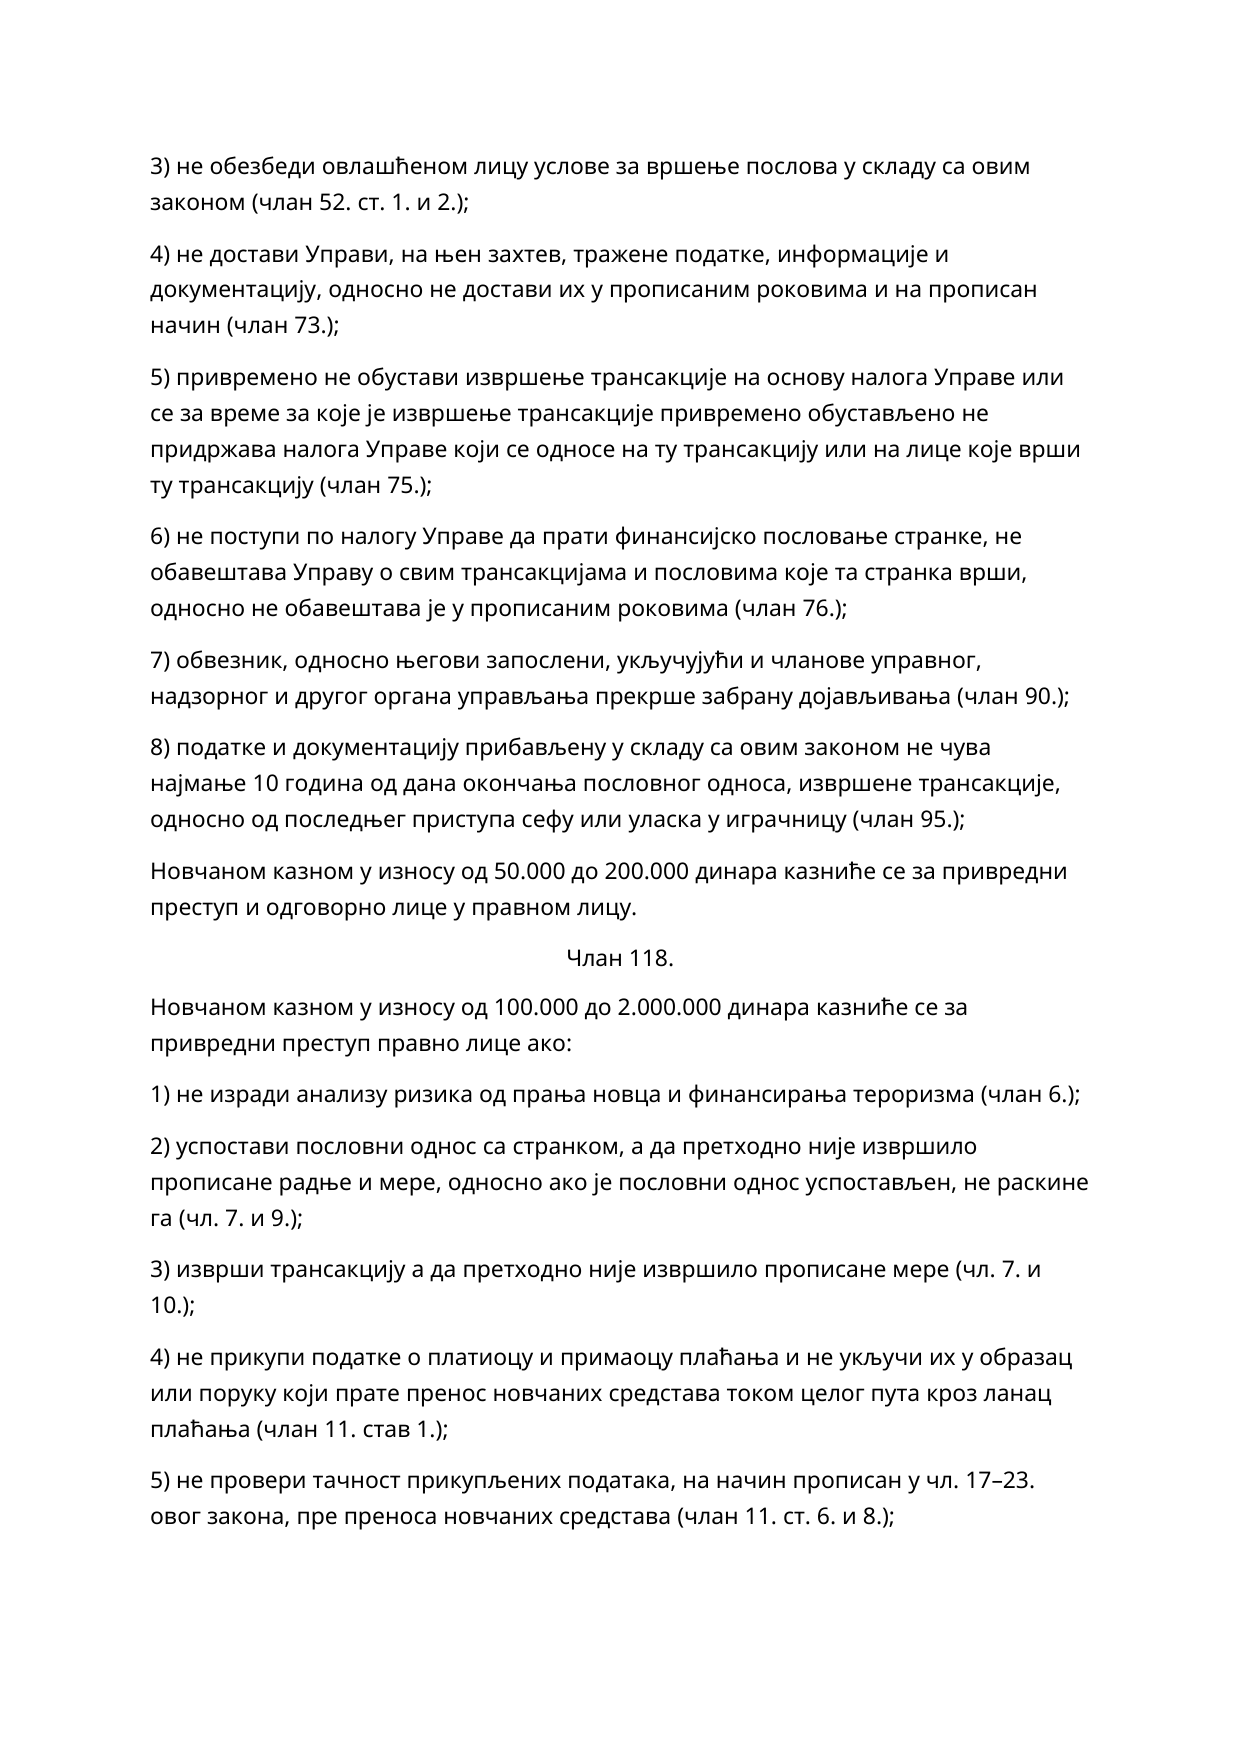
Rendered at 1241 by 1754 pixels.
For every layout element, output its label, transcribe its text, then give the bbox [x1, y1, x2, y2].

text 3) изврши трансакцију а да претходно није извршило прописане мере (чл. 7. и 10.); [150, 1253, 1090, 1320]
text 1) не изради анализу ризика од прања новца и финансирања тероризма (члан 6.); [150, 1078, 1090, 1109]
text 4) не прикупи податке о платиоцу и примаоцу плаћања и не укључи их у образац или поруку који прате пренос новчаних средстава током целог пута кроз ланац плаћања (члан 11. став 1.); [150, 1341, 1090, 1444]
text 6) не поступи по налогу Управе да прати финансијско пословање странке, не обавештава Управу о свим трансакцијама и пословима које та странка врши, односно не обавештава је у прописаним роковима (члан 76.); [150, 520, 1090, 623]
text Новчаном казном у износу од 50.000 до 200.000 динара казниће се за привредни преступ и одговорно лице у правном лицу. [150, 855, 1090, 922]
text 7) обвезник, односно његови запослени, укључујући и чланове управног, надзорног и другог органа управљања прекрше забрану дојављивања (члан 90.); [150, 644, 1090, 711]
text Члан 118. [150, 942, 1090, 973]
text 4) не достави Управи, на њен захтев, тражене податке, информације и документацију, односно не достави их у прописаним роковима и на прописан начин (члан 73.); [150, 237, 1090, 341]
text 5) привремено не обустави извршење трансакције на основу налога Управе или се за време за које је извршење трансакције привремено обустављено не придржава налога Управе који се односе на ту трансакцију или на лице које врши ту трансакцију (члан 75.); [150, 361, 1090, 500]
text 5) не провери тачност прикупљених података, на начин прописан у чл. 17–23. овог закона, пре преноса новчаних средстава (члан 11. ст. 6. и 8.); [150, 1464, 1090, 1531]
text 8) податке и документацију прибављену у складу са овим законом не чува најмање 10 година од дана окончања пословног односа, извршене трансакције, односно од последњег приступа сефу или уласка у играчницу (члан 95.); [150, 731, 1090, 834]
text 2) успостави пословни однос са странком, а да претходно није извршило прописане радње и мере, односно ако је пословни однос успостављен, не раскине га (чл. 7. и 9.); [150, 1130, 1090, 1233]
text 3) не обезбеди овлашћеном лицу услове за вршење послова у складу са овим законом (члан 52. ст. 1. и 2.); [150, 150, 1090, 217]
text Новчаном казном у износу од 100.000 до 2.000.000 динара казниће се за привредни преступ правно лице ако: [150, 991, 1090, 1058]
